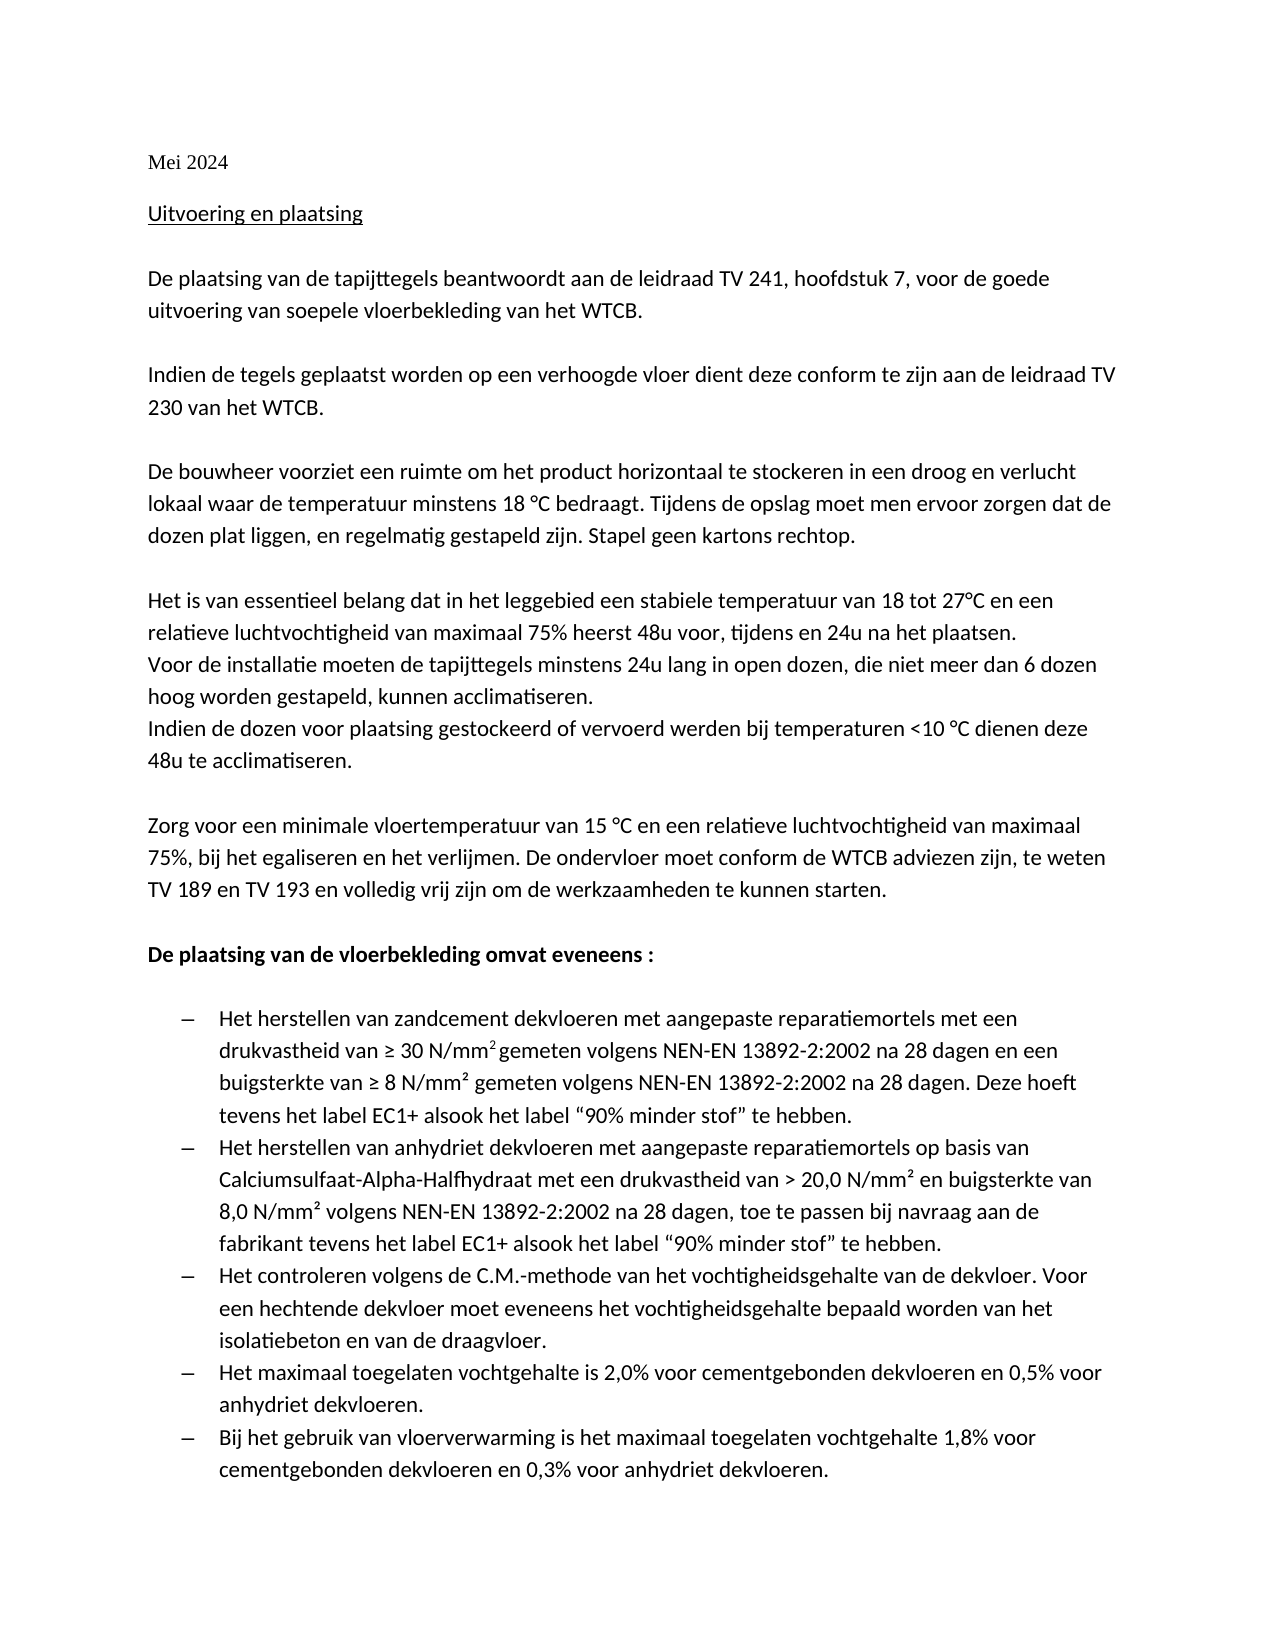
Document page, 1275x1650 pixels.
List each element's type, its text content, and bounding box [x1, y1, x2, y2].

list Het herstellen van zandcement dekvloeren met aangepaste reparatiemortels met een drukvastheid van ≥ 30 N/mm2 gemeten volgens NEN-EN 13892-2:2002 na 28 dagen en een buigsterkte van ≥ 8 N/mm² gemeten volgens NEN-EN 13892-2:2002 na 28 dagen. Deze hoeft tevens het label EC1+ alsook het label “90% minder stof” te hebben. [181, 1004, 1122, 1129]
text Het is van essentieel belang dat in het leggebied een stabiele temperatuur van 18 tot 27°C en een relatieve luchtvochtigheid van maximaal 75% heerst 48u voor, tijdens en 24u na het plaatsen. [148, 586, 1122, 646]
text Voor de installatie moeten de tapijttegels minstens 24u lang in open dozen, die niet meer dan 6 dozen hoog worden gestapeld, kunnen acclimatiseren. [148, 650, 1122, 710]
text De plaatsing van de tapijttegels beantwoordt aan de leidraad TV 241, hoofdstuk 7, voor de goede uitvoering van soepele vloerbekleding van het WTCB. [148, 264, 1122, 324]
list Bij het gebruik van vloerverwarming is het maximaal toegelaten vochtgehalte 1,8% voor cementgebonden dekvloeren en 0,3% voor anhydriet dekvloeren. [181, 1423, 1122, 1483]
text Uitvoering en plaatsing [148, 199, 1122, 227]
text De bouwheer voorziet een ruimte om het product horizontaal te stockeren in een droog en verlucht lokaal waar de temperatuur minstens 18 °C bedraagt. Tijdens de opslag moet men ervoor zorgen dat de dozen plat liggen, en regelmatig gestapeld zijn. Stapel geen kartons rechtop. [148, 457, 1122, 549]
list Het herstellen van anhydriet dekvloeren met aangepaste reparatiemortels op basis van Calciumsulfaat-Alpha-Halfhydraat met een drukvastheid van > 20,0 N/mm² en buigsterkte van 8,0 N/mm² volgens NEN-EN 13892-2:2002 na 28 dagen, toe te passen bij navraag aan de fabrikant tevens het label EC1+ alsook het label “90% minder stof” te hebben. [181, 1133, 1122, 1257]
text Indien de dozen voor plaatsing gestockeerd of vervoerd werden bij temperaturen <10 °C dienen deze 48u te acclimatiseren. [148, 714, 1122, 775]
text Zorg voor een minimale vloertemperatuur van 15 °C en een relatieve luchtvochtigheid van maximaal 75%, bij het egaliseren en het verlijmen. De ondervloer moet conform de WTCB adviezen zijn, te weten TV 189 en TV 193 en volledig vrij zijn om de werkzaamheden te kunnen starten. [148, 811, 1122, 903]
list Het maximaal toegelaten vochtgehalte is 2,0% voor cementgebonden dekvloeren en 0,5% voor anhydriet dekvloeren. [181, 1358, 1122, 1418]
text De plaatsing van de vloerbekleding omvat eveneens : [148, 940, 1122, 968]
list Het controleren volgens de C.M.-methode van het vochtigheidsgehalte van de dekvloer. Voor een hechtende dekvloer moet eveneens het vochtigheidsgehalte bepaald worden van het isolatiebeton en van de draagvloer. [181, 1262, 1122, 1354]
text Indien de tegels geplaatst worden op een verhoogde vloer dient deze conform te zijn aan de leidraad TV 230 van het WTCB. [148, 360, 1122, 421]
